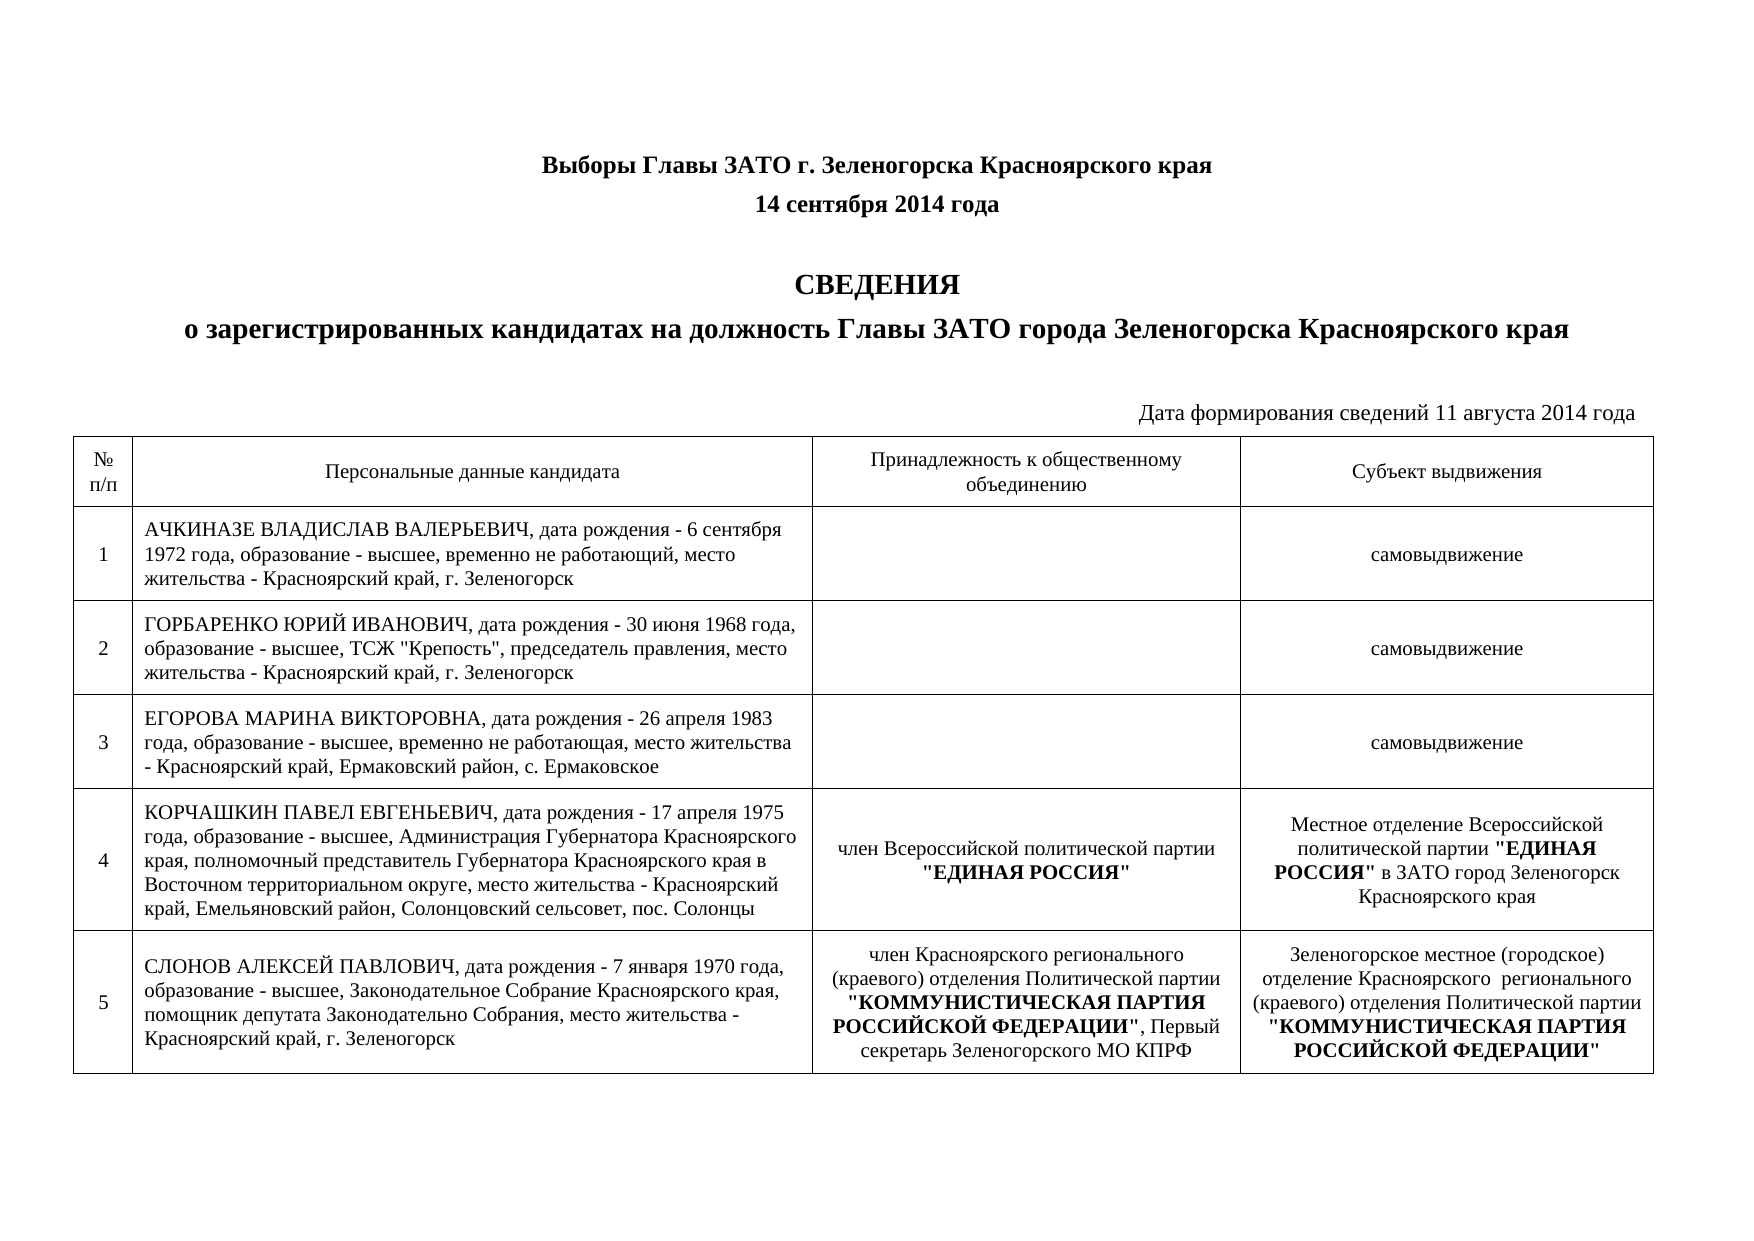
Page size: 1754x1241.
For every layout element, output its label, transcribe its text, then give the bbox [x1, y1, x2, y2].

text СВЕДЕНИЯ [118, 267, 1636, 301]
table_cell Местное отделение Всероссийской политической партии "ЕДИНАЯ РОССИЯ" в ЗАТО город Зеленогорск Красноярского края [1241, 789, 1653, 930]
text о зарегистрированных кандидатах на должность Главы ЗАТО города Зеленогорска Красноярского края [118, 311, 1636, 345]
table_cell АЧКИНАЗЕ ВЛАДИСЛАВ ВАЛЕРЬЕВИЧ, дата рождения - 6 сентября 1972 года, образование - высшее, временно не работающий, место жительства - Красноярский край, г. Зеленогорск [133, 507, 812, 600]
table_cell 3 [74, 695, 132, 788]
table_cell самовыдвижение [1241, 601, 1653, 694]
table_header № п/п [74, 437, 132, 506]
table_cell 1 [74, 507, 132, 600]
table_cell Зеленогорское местное (городское) отделение Красноярского регионального (краевого) отделения Политической партии "КОММУНИСТИЧЕСКАЯ ПАРТИЯ РОССИЙСКОЙ ФЕДЕРАЦИИ" [1241, 931, 1653, 1072]
text Выборы Главы ЗАТО г. Зеленогорска Красноярского края [118, 150, 1636, 178]
table_cell 2 [74, 601, 132, 694]
table_cell КОРЧАШКИН ПАВЕЛ ЕВГЕНЬЕВИЧ, дата рождения - 17 апреля 1975 года, образование - высшее, Администрация Губернатора Красноярского края, полномочный представитель Губернатора Красноярского края в Восточном территориальном округе, место жительства - Красноярский край, Емельяновский район, Солонцовский сельсовет, пос. Солонцы [133, 789, 812, 930]
table_cell член Красноярского регионального (краевого) отделения Политической партии "КОММУНИСТИЧЕСКАЯ ПАРТИЯ РОССИЙСКОЙ ФЕДЕРАЦИИ", Первый секретарь Зеленогорского МО КПРФ [813, 931, 1240, 1072]
table_header Субъект выдвижения [1241, 437, 1653, 506]
text Дата формирования сведений 11 августа 2014 года [118, 399, 1636, 426]
table_cell ЕГОРОВА МАРИНА ВИКТОРОВНА, дата рождения - 26 апреля 1983 года, образование - высшее, временно не работающая, место жительства - Красноярский край, Ермаковский район, с. Ермаковское [133, 695, 812, 788]
text 14 сентября 2014 года [118, 189, 1636, 218]
table_cell самовыдвижение [1241, 507, 1653, 600]
table_cell СЛОНОВ АЛЕКСЕЙ ПАВЛОВИЧ, дата рождения - 7 января 1970 года, образование - высшее, Законодательное Собрание Красноярского края, помощник депутата Законодательно Собрания, место жительства - Красноярский край, г. Зеленогорск [133, 931, 812, 1072]
table_header Персональные данные кандидата [133, 437, 812, 506]
table_cell [813, 695, 1240, 788]
table_cell самовыдвижение [1241, 695, 1653, 788]
table_cell 5 [74, 931, 132, 1072]
table_cell [813, 507, 1240, 600]
table_cell ГОРБАРЕНКО ЮРИЙ ИВАНОВИЧ, дата рождения - 30 июня 1968 года, образование - высшее, ТСЖ "Крепость", председатель правления, место жительства - Красноярский край, г. Зеленогорск [133, 601, 812, 694]
table_header Принадлежность к общественному объединению [813, 437, 1240, 506]
table_cell 4 [74, 789, 132, 930]
table_cell [813, 601, 1240, 694]
table_cell член Всероссийской политической партии "ЕДИНАЯ РОССИЯ" [813, 789, 1240, 930]
